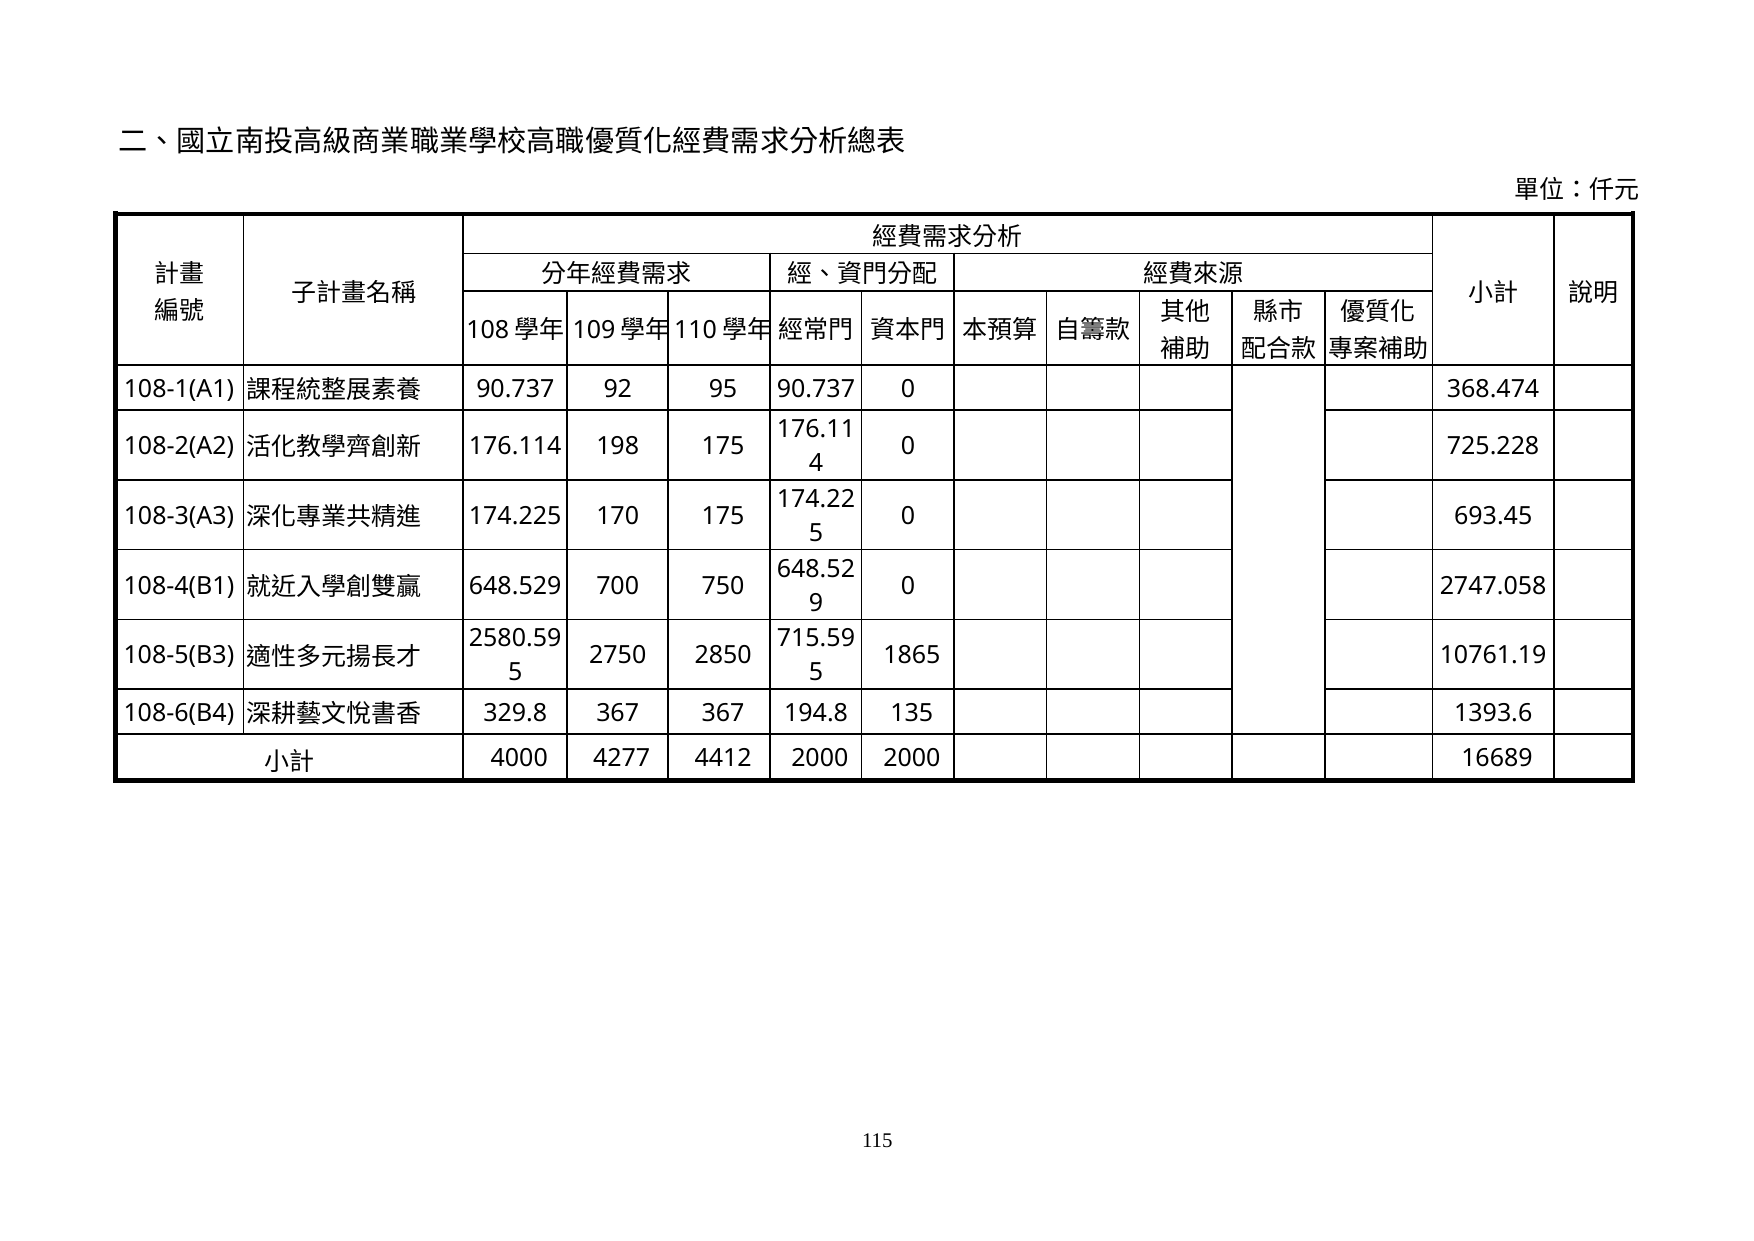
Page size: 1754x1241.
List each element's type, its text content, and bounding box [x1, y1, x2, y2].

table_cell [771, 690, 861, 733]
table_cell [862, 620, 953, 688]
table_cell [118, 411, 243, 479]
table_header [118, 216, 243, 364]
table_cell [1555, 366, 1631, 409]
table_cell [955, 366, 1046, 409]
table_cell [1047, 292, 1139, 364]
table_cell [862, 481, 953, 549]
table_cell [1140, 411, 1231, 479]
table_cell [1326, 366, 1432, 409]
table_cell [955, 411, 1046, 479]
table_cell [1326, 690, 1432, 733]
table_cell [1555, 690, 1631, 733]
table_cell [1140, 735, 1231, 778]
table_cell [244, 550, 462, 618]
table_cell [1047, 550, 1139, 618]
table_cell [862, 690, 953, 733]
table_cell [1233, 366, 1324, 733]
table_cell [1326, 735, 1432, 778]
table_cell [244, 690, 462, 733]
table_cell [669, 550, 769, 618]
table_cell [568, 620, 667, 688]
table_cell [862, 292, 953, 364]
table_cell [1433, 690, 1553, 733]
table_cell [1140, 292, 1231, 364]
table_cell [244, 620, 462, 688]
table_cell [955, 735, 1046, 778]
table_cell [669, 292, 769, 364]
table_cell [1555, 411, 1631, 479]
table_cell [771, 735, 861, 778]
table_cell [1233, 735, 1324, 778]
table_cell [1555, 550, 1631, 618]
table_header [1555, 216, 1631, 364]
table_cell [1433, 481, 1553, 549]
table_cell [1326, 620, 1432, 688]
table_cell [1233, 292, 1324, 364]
text 單位：仟元 [118, 165, 1639, 206]
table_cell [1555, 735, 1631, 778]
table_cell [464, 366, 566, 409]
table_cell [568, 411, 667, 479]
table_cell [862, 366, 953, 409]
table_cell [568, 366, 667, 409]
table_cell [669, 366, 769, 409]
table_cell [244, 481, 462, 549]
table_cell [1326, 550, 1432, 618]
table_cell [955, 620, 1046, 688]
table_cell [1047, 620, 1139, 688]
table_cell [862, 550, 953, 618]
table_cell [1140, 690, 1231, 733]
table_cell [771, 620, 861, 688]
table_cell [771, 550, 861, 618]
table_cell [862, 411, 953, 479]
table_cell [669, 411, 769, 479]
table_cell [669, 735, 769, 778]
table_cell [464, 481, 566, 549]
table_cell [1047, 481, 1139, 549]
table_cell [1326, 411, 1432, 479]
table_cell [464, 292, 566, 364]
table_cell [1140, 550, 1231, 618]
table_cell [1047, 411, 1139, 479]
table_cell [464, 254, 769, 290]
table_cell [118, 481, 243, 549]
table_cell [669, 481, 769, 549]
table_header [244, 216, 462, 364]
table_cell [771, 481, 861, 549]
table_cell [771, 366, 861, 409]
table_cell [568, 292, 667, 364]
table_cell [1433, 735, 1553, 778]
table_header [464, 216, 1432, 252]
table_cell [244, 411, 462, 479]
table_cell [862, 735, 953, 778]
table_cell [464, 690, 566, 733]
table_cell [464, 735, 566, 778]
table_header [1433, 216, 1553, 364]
text 二、國立南投高級商業職業學校高職優質化經費需求分析總表 [118, 118, 1636, 160]
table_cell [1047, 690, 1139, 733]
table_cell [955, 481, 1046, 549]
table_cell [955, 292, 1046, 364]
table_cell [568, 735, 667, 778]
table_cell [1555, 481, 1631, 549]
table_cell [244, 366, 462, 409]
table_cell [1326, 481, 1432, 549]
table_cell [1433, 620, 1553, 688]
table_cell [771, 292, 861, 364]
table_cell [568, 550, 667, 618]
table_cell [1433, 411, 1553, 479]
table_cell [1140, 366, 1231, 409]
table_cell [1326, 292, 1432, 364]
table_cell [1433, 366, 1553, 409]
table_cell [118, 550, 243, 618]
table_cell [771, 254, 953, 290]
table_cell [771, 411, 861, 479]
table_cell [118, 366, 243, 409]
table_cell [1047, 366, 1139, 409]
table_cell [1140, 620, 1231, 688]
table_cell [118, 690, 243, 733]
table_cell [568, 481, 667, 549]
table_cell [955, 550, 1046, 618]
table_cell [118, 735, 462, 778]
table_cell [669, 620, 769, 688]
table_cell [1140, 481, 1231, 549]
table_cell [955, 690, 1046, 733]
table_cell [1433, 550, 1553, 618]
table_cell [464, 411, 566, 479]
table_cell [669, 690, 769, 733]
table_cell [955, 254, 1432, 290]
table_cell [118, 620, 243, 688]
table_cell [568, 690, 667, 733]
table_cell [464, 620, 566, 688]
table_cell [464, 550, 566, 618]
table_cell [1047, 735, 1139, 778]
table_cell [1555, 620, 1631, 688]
